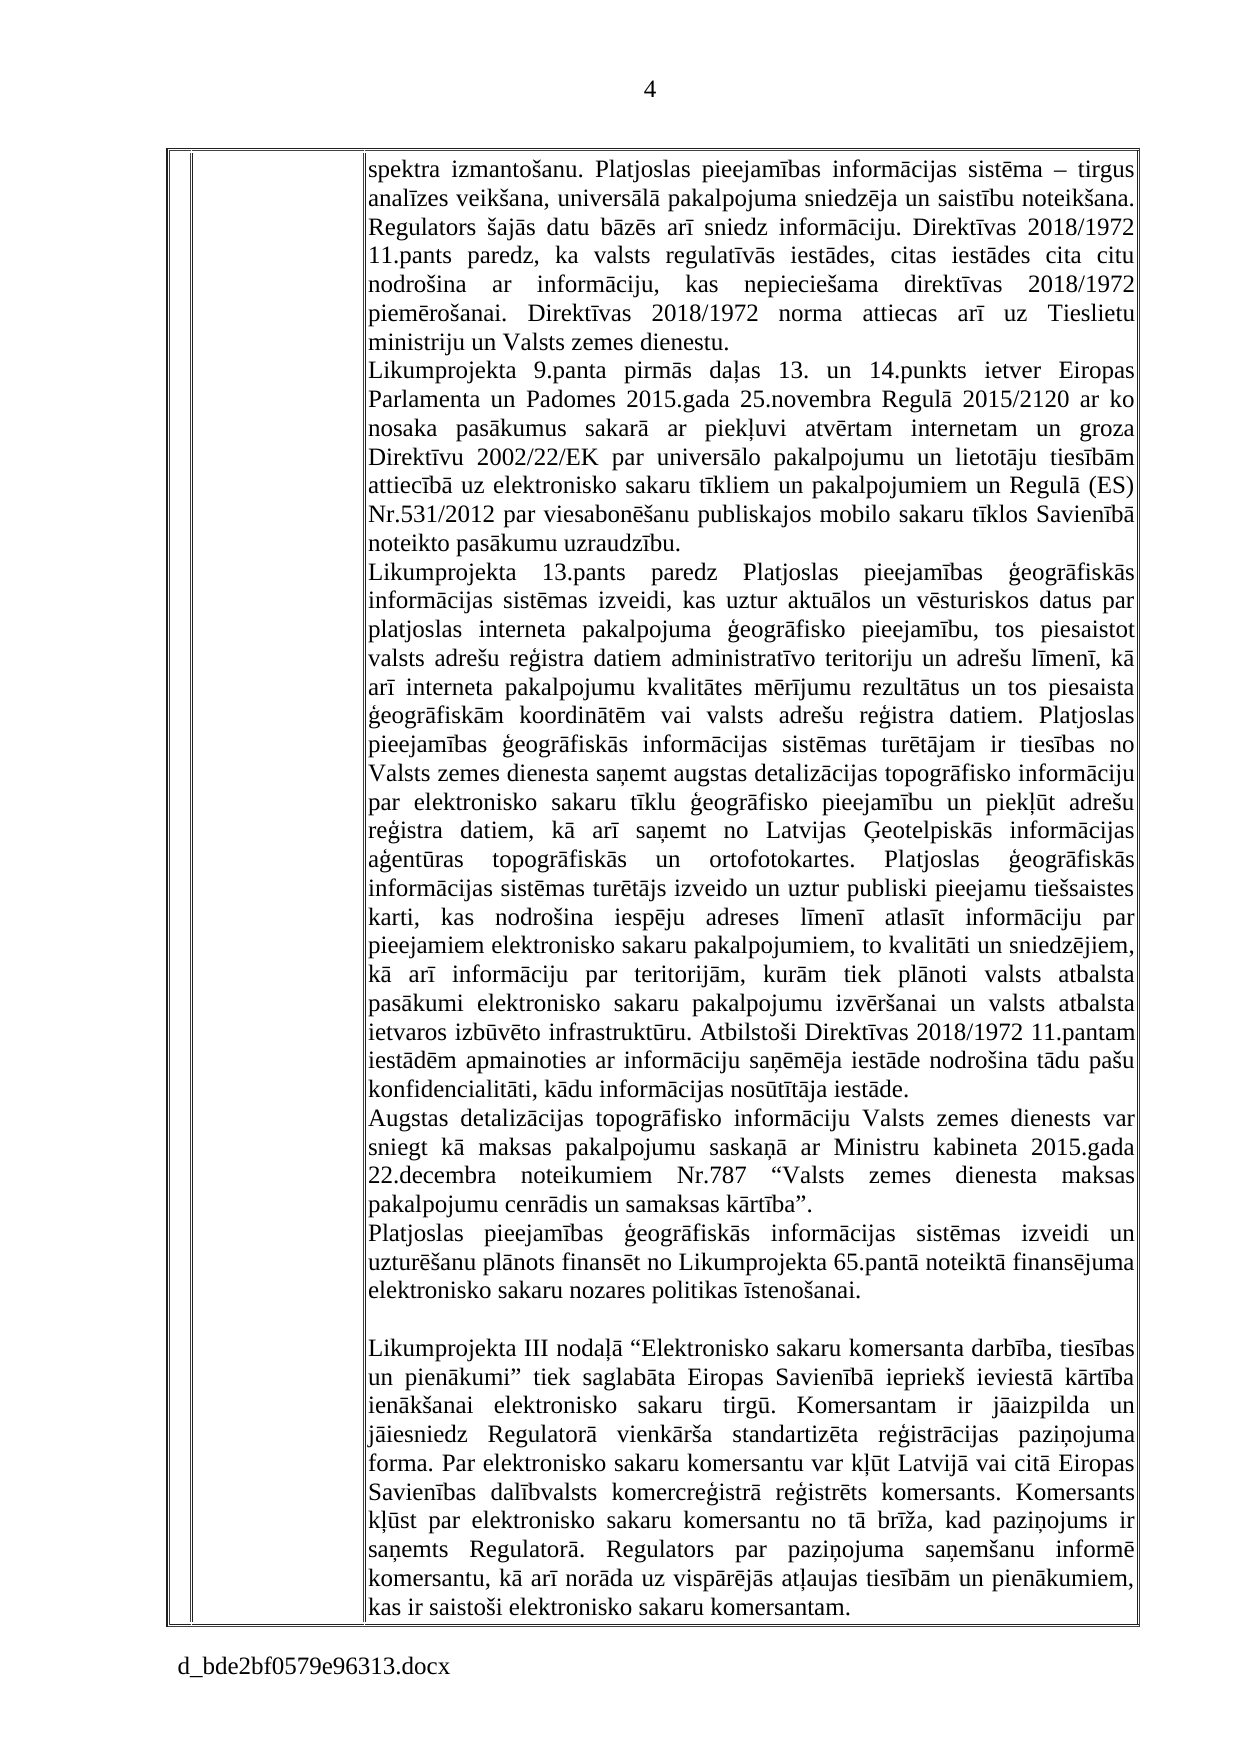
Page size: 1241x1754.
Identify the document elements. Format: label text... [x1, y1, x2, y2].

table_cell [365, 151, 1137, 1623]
table_cell 2. [170, 151, 191, 1623]
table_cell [191, 151, 365, 1623]
